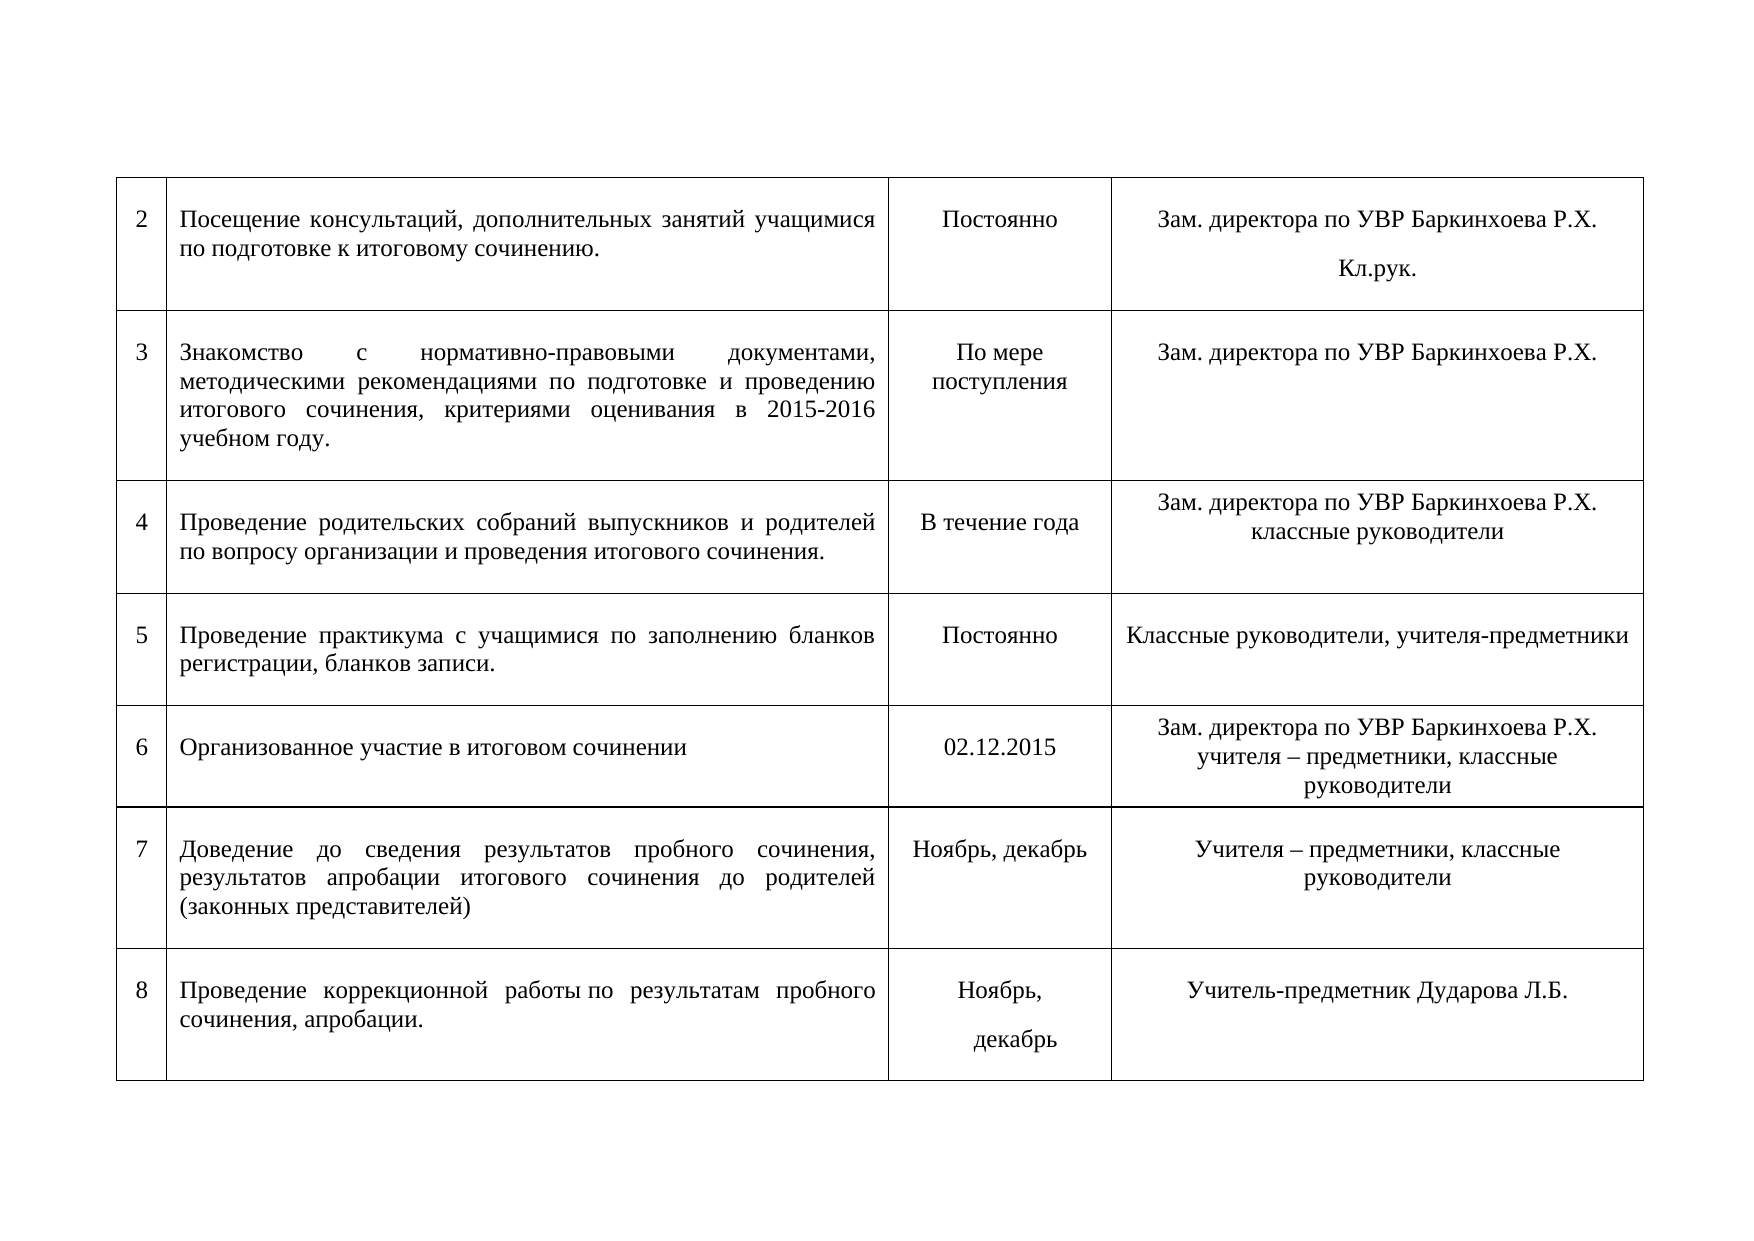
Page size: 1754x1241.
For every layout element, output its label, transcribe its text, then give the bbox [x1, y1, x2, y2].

table_cell 8 [117, 949, 166, 1080]
table_cell Проведение практикума с учащимися по заполнению бланков регистрации, бланков записи. [167, 594, 888, 705]
table_cell 6 [117, 706, 166, 806]
table_cell Зам. директора по УВР Баркинхоева Р.Х. [1112, 311, 1643, 480]
table_cell 02.12.2015 [889, 706, 1111, 806]
table_cell Зам. директора по УВР Баркинхоева Р.Х. Кл.рук. [1112, 178, 1643, 310]
table_cell 3 [117, 311, 166, 480]
table_cell Доведение до сведения результатов пробного сочинения, результатов апробации итогового сочинения до родителей (законных представителей) [167, 808, 888, 948]
table_cell Ноябрь, декабрь [889, 808, 1111, 948]
table_cell Посещение консультаций, дополнительных занятий учащимися по подготовке к итоговому сочинению. [167, 178, 888, 310]
table_cell 4 [117, 481, 166, 592]
table_cell Зам. директора по УВР Баркинхоева Р.Х. учителя – предметники, классные руководители [1112, 706, 1643, 806]
table_cell Проведение коррекционной работы по результатам пробного сочинения, апробации. [167, 949, 888, 1080]
table_cell 5 [117, 594, 166, 705]
table_cell Ноябрь, декабрь [889, 949, 1111, 1080]
table_cell Проведение родительских собраний выпускников и родителей по вопросу организации и проведения итогового сочинения. [167, 481, 888, 592]
table_cell 2 [117, 178, 166, 310]
table_cell Учитель-предметник Дударова Л.Б. [1112, 949, 1643, 1080]
table_cell В течение года [889, 481, 1111, 592]
table_cell Учителя – предметники, классные руководители [1112, 808, 1643, 948]
table_cell Организованное участие в итоговом сочинении [167, 706, 888, 806]
table_cell Постоянно [889, 594, 1111, 705]
table_cell По мере поступления [889, 311, 1111, 480]
table_cell Классные руководители, учителя-предметники [1112, 594, 1643, 705]
table_cell Знакомство с нормативно-правовыми документами, методическими рекомендациями по подготовке и проведению итогового сочинения, критериями оценивания в 2015-2016 учебном году. [167, 311, 888, 480]
table_cell Постоянно [889, 178, 1111, 310]
table_cell Зам. директора по УВР Баркинхоева Р.Х. классные руководители [1112, 481, 1643, 592]
table_cell 7 [117, 808, 166, 948]
